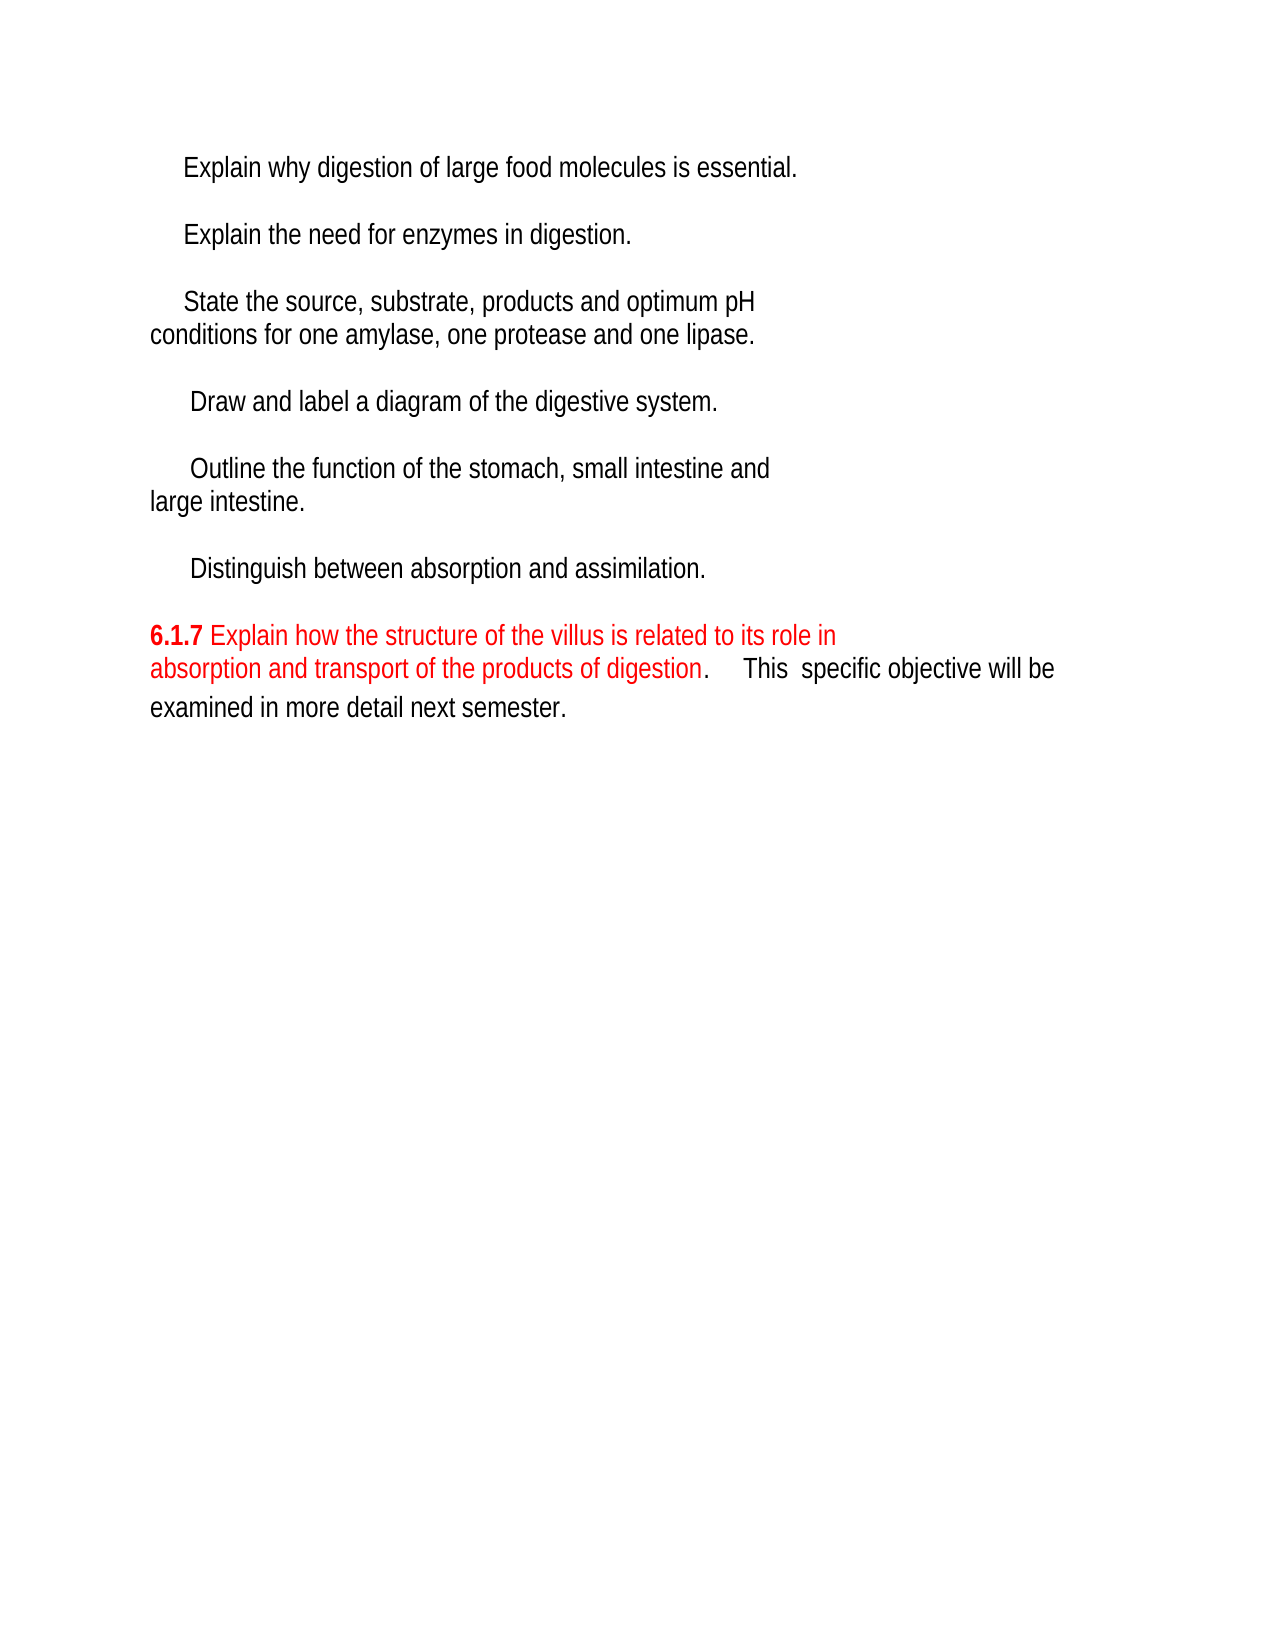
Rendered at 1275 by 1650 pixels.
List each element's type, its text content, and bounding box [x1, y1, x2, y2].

text 6.1 Outline the function of the stomach, small intestine and [150, 451, 1125, 484]
text conditions for one amylase, one protease and one lipase. [150, 317, 1125, 351]
text 6.1 Draw and label a diagram of the digestive system. [150, 384, 1125, 417]
text 6.1.Distinguish between absorption and assimilation. [150, 551, 1125, 585]
text 6.1.7 Explain how the structure of the villus is related to its role in [150, 618, 1125, 652]
text 6. Explain the need for enzymes in digestion. [150, 217, 1125, 250]
text 6.1State the source, substrate, products and optimum pH [150, 284, 1125, 317]
text Explain why digestion of large food molecules is essential. [150, 150, 1125, 183]
text absorption and transport of the products of digestion. This specific objective will be examined in more detail next semester. [150, 652, 1125, 723]
text large intestine. [150, 484, 1125, 518]
